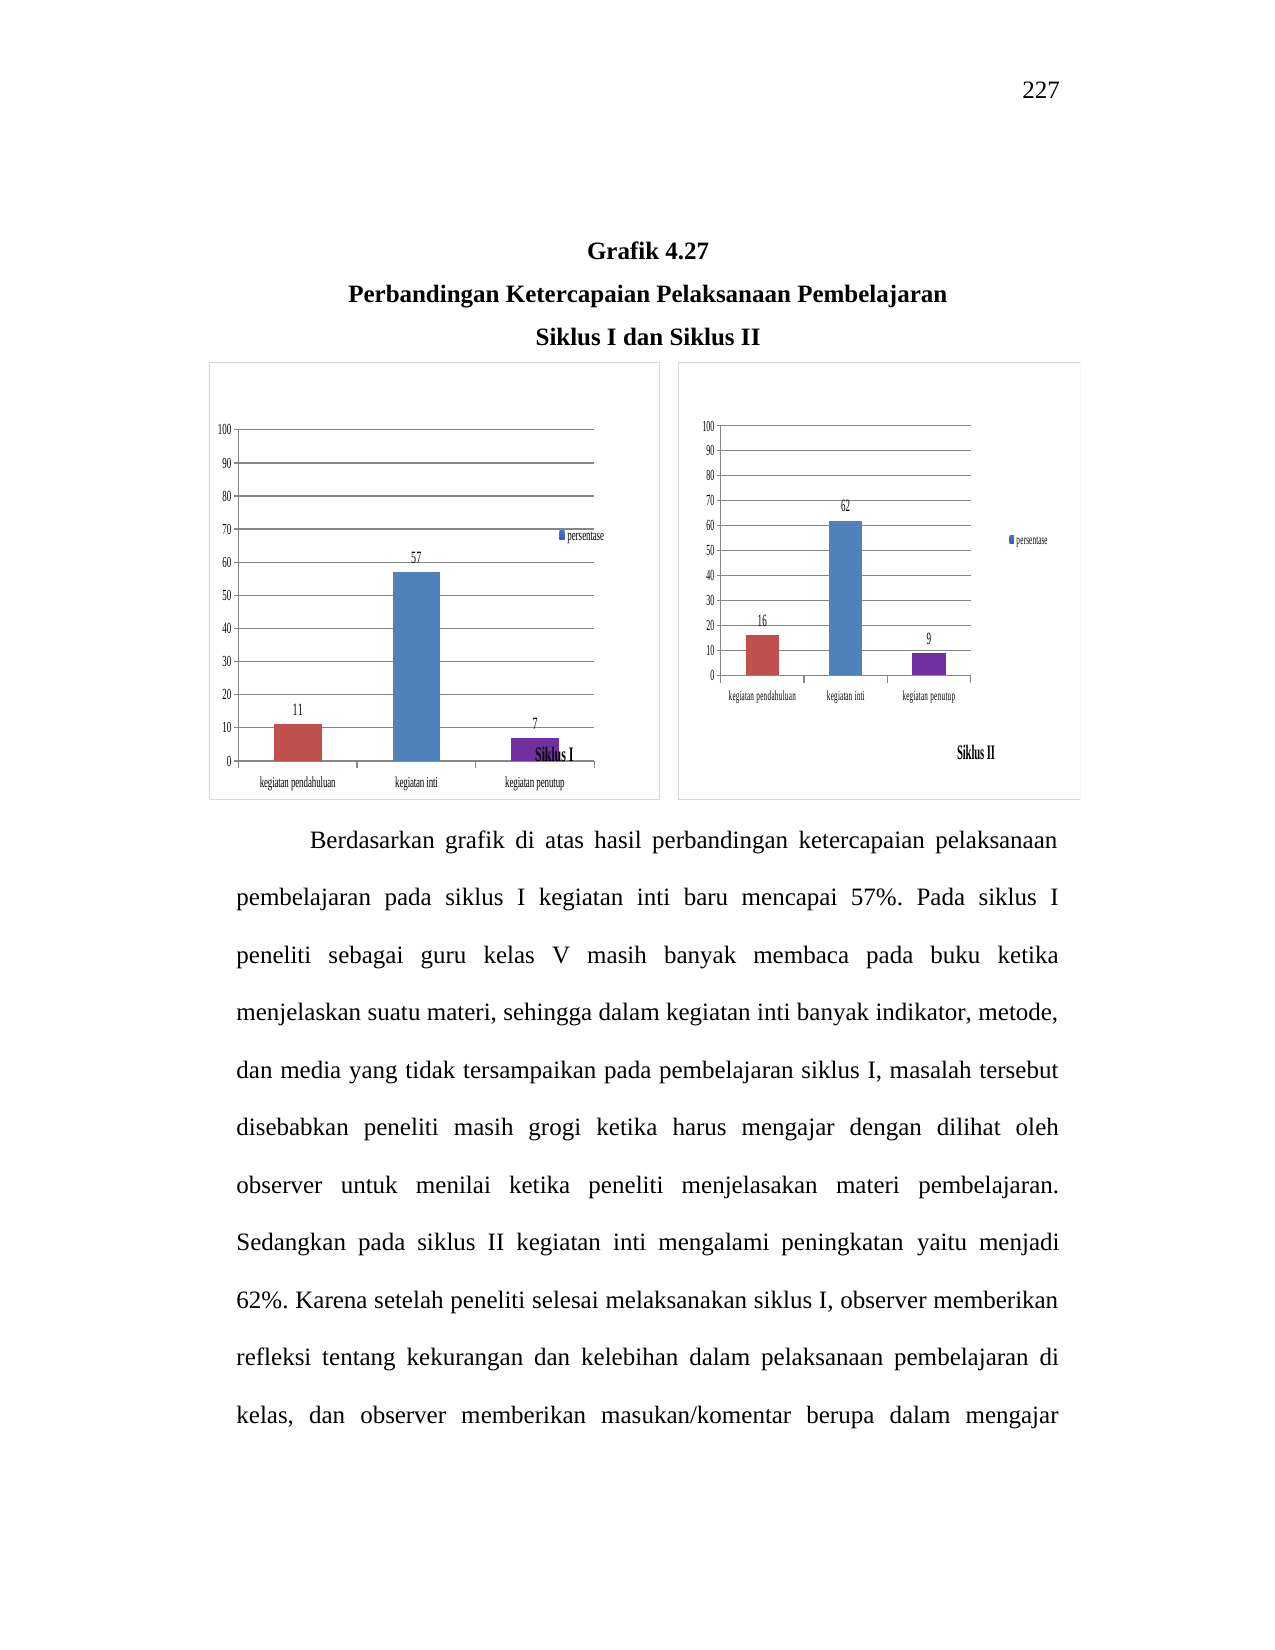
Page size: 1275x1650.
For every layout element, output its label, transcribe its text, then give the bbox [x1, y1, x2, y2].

text Perbandingan Ketercapaian Pelaksanaan Pembelajaran [236, 279, 1059, 308]
text Grafik 4.27 [236, 236, 1059, 265]
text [236, 825, 1059, 1429]
text Siklus I dan Siklus II [236, 322, 1059, 351]
